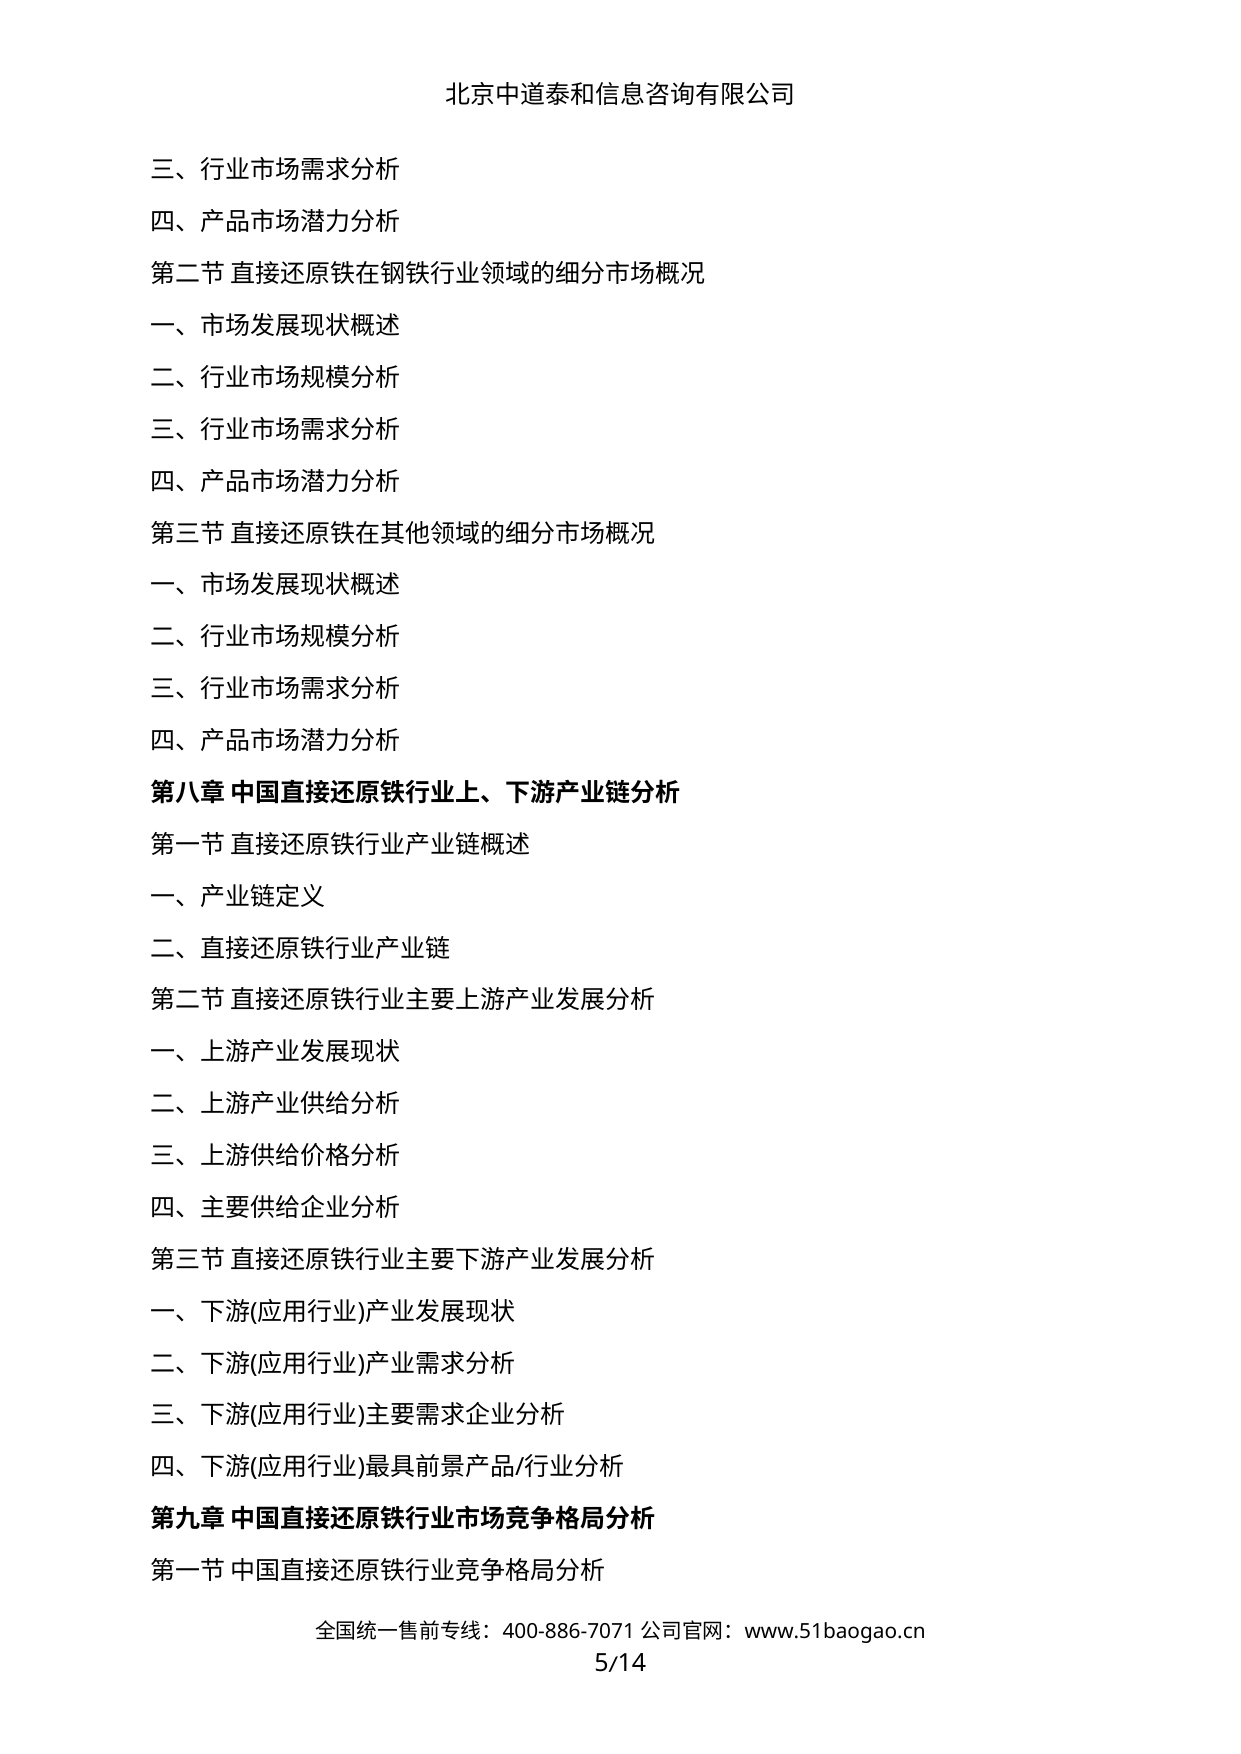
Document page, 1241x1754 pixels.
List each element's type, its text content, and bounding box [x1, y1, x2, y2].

text 四、主要供给企业分析 [150, 1187, 1090, 1224]
text 二、行业市场规模分析 [150, 357, 1090, 394]
text 四、产品市场潜力分析 [150, 461, 1090, 497]
text 三、行业市场需求分析 [150, 150, 1090, 186]
text 一、市场发展现状概述 [150, 306, 1090, 342]
text 一、产业链定义 [150, 876, 1090, 912]
text 第八章 中国直接还原铁行业上、下游产业链分析 [150, 772, 1090, 809]
text 二、行业市场规模分析 [150, 617, 1090, 653]
text 三、行业市场需求分析 [150, 669, 1090, 705]
text 第三节 直接还原铁在其他领域的细分市场概况 [150, 513, 1090, 549]
text 三、上游供给价格分析 [150, 1136, 1090, 1172]
text 一、上游产业发展现状 [150, 1032, 1090, 1068]
text 二、直接还原铁行业产业链 [150, 928, 1090, 964]
text 第九章 中国直接还原铁行业市场竞争格局分析 [150, 1499, 1090, 1535]
text 第二节 直接还原铁行业主要上游产业发展分析 [150, 980, 1090, 1016]
text 二、上游产业供给分析 [150, 1084, 1090, 1120]
text 二、下游(应用行业)产业需求分析 [150, 1343, 1090, 1379]
text 三、行业市场需求分析 [150, 409, 1090, 446]
text 四、产品市场潜力分析 [150, 721, 1090, 757]
text 第三节 直接还原铁行业主要下游产业发展分析 [150, 1239, 1090, 1276]
text 第一节 中国直接还原铁行业竞争格局分析 [150, 1551, 1090, 1587]
text 第二节 直接还原铁在钢铁行业领域的细分市场概况 [150, 254, 1090, 290]
text 一、下游(应用行业)产业发展现状 [150, 1291, 1090, 1327]
text 一、市场发展现状概述 [150, 565, 1090, 601]
text 四、下游(应用行业)最具前景产品/行业分析 [150, 1447, 1090, 1483]
text 第一节 直接还原铁行业产业链概述 [150, 824, 1090, 861]
text 三、下游(应用行业)主要需求企业分析 [150, 1395, 1090, 1431]
text 四、产品市场潜力分析 [150, 202, 1090, 238]
